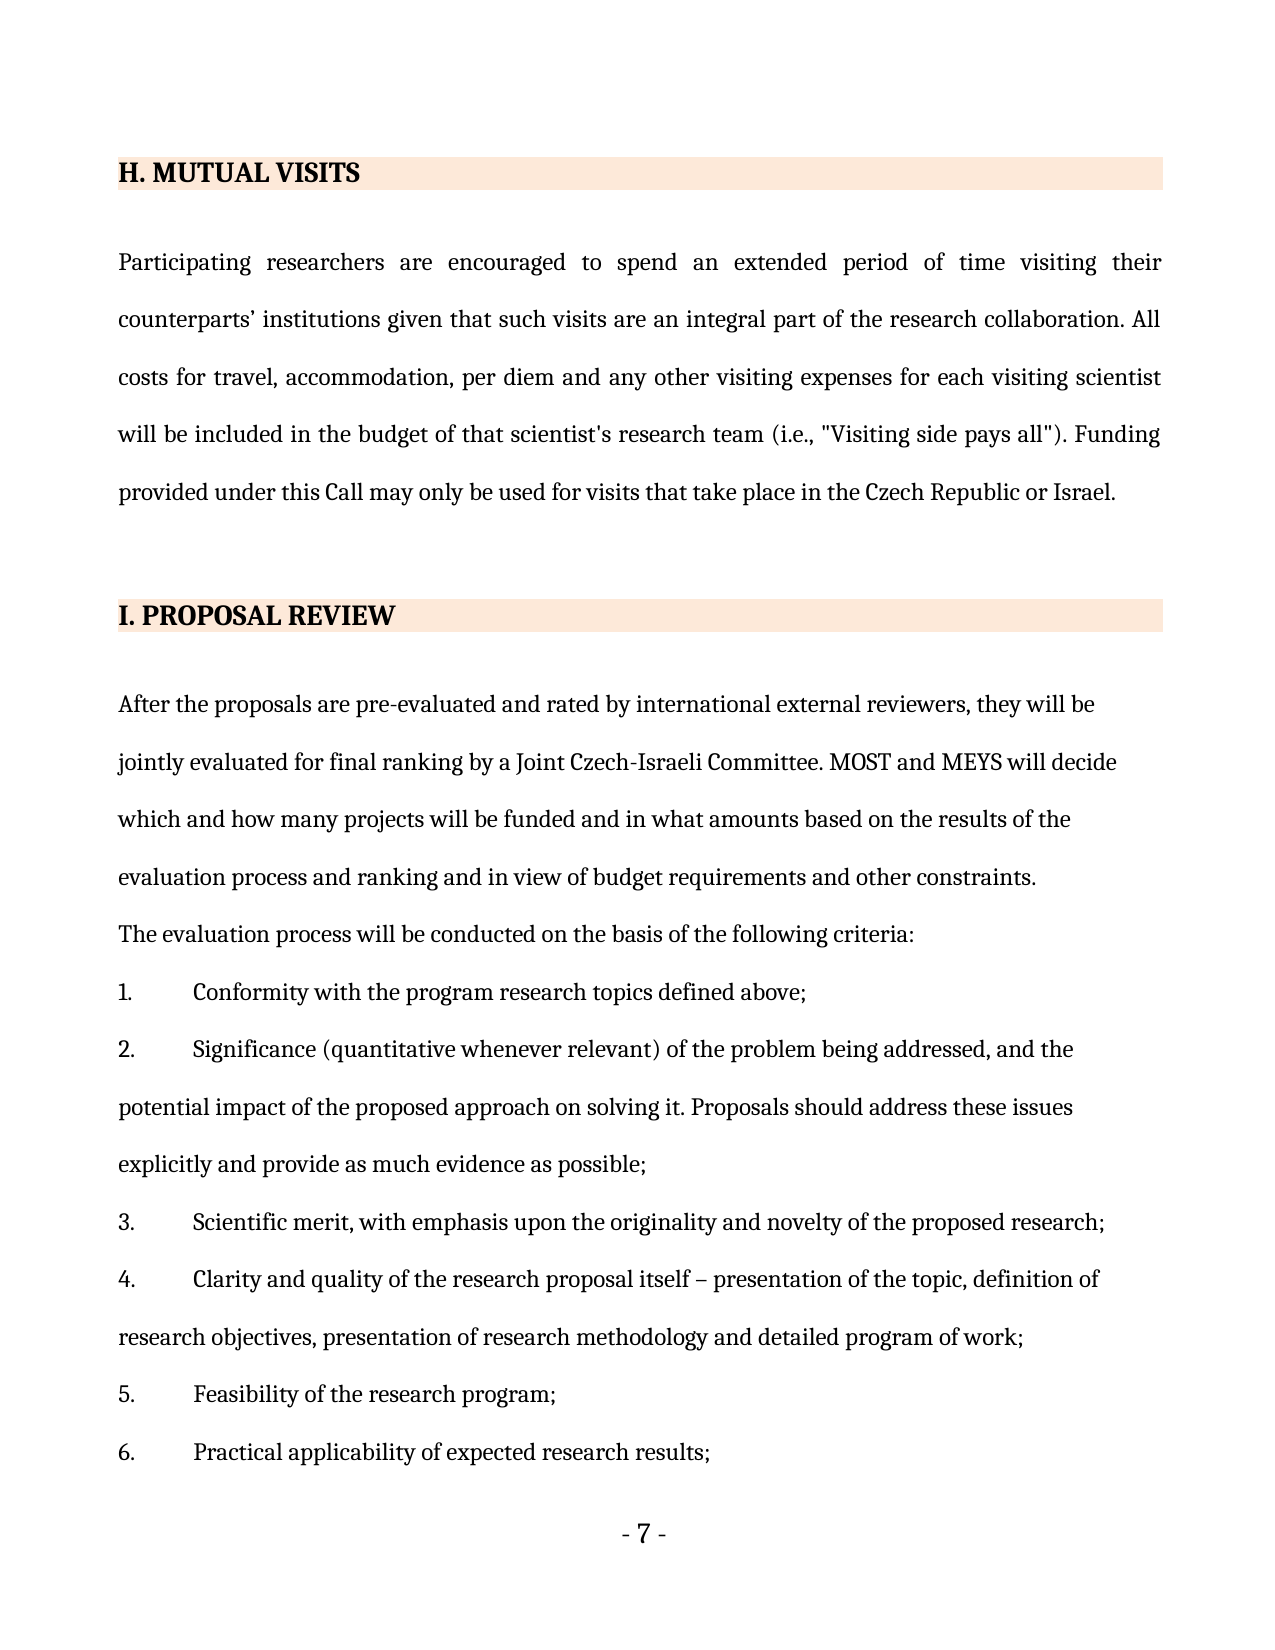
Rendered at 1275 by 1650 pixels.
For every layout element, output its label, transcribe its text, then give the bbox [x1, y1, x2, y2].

subtitle H. MUTUAL VISITS [118, 157, 1163, 190]
text Participating researchers are encouraged to spend an extended period of time visiting their counterparts’ institutions given that such visits are an integral part of the research collaboration. All costs for travel, accommodation, per diem and any other visiting expenses for each visiting scientist will be included in the budget of that scientist's research team (i.e., "Visiting side pays all"). Funding provided under this Call may only be used for visits that take place in the Czech Republic or Israel. [118, 248, 1163, 506]
subtitle I. PROPOSAL REVIEW [118, 599, 1163, 632]
text 6. Practical applicability of expected research results; [118, 1437, 1163, 1466]
text 3. Scientific merit, with emphasis upon the originality and novelty of the proposed research; [118, 1207, 1163, 1236]
text After the proposals are pre-evaluated and rated by international external reviewers, they will be jointly evaluated for final ranking by a Joint Czech-Israeli Committee. MOST and MEYS will decide which and how many projects will be funded and in what amounts based on the results of the evaluation process and ranking and in view of budget requirements and other constraints. [118, 690, 1163, 891]
text 1. Conformity with the program research topics defined above; [118, 977, 1163, 1006]
text 2. Significance (quantitative whenever relevant) of the problem being addressed, and the potential impact of the proposed approach on solving it. Proposals should address these issues explicitly and provide as much evidence as possible; [118, 1035, 1163, 1179]
text 5. Feasibility of the research program; [118, 1380, 1163, 1409]
text The evaluation process will be conducted on the basis of the following criteria: [118, 920, 1163, 949]
text 4. Clarity and quality of the research proposal itself – presentation of the topic, definition of research objectives, presentation of research methodology and detailed program of work; [118, 1265, 1163, 1351]
